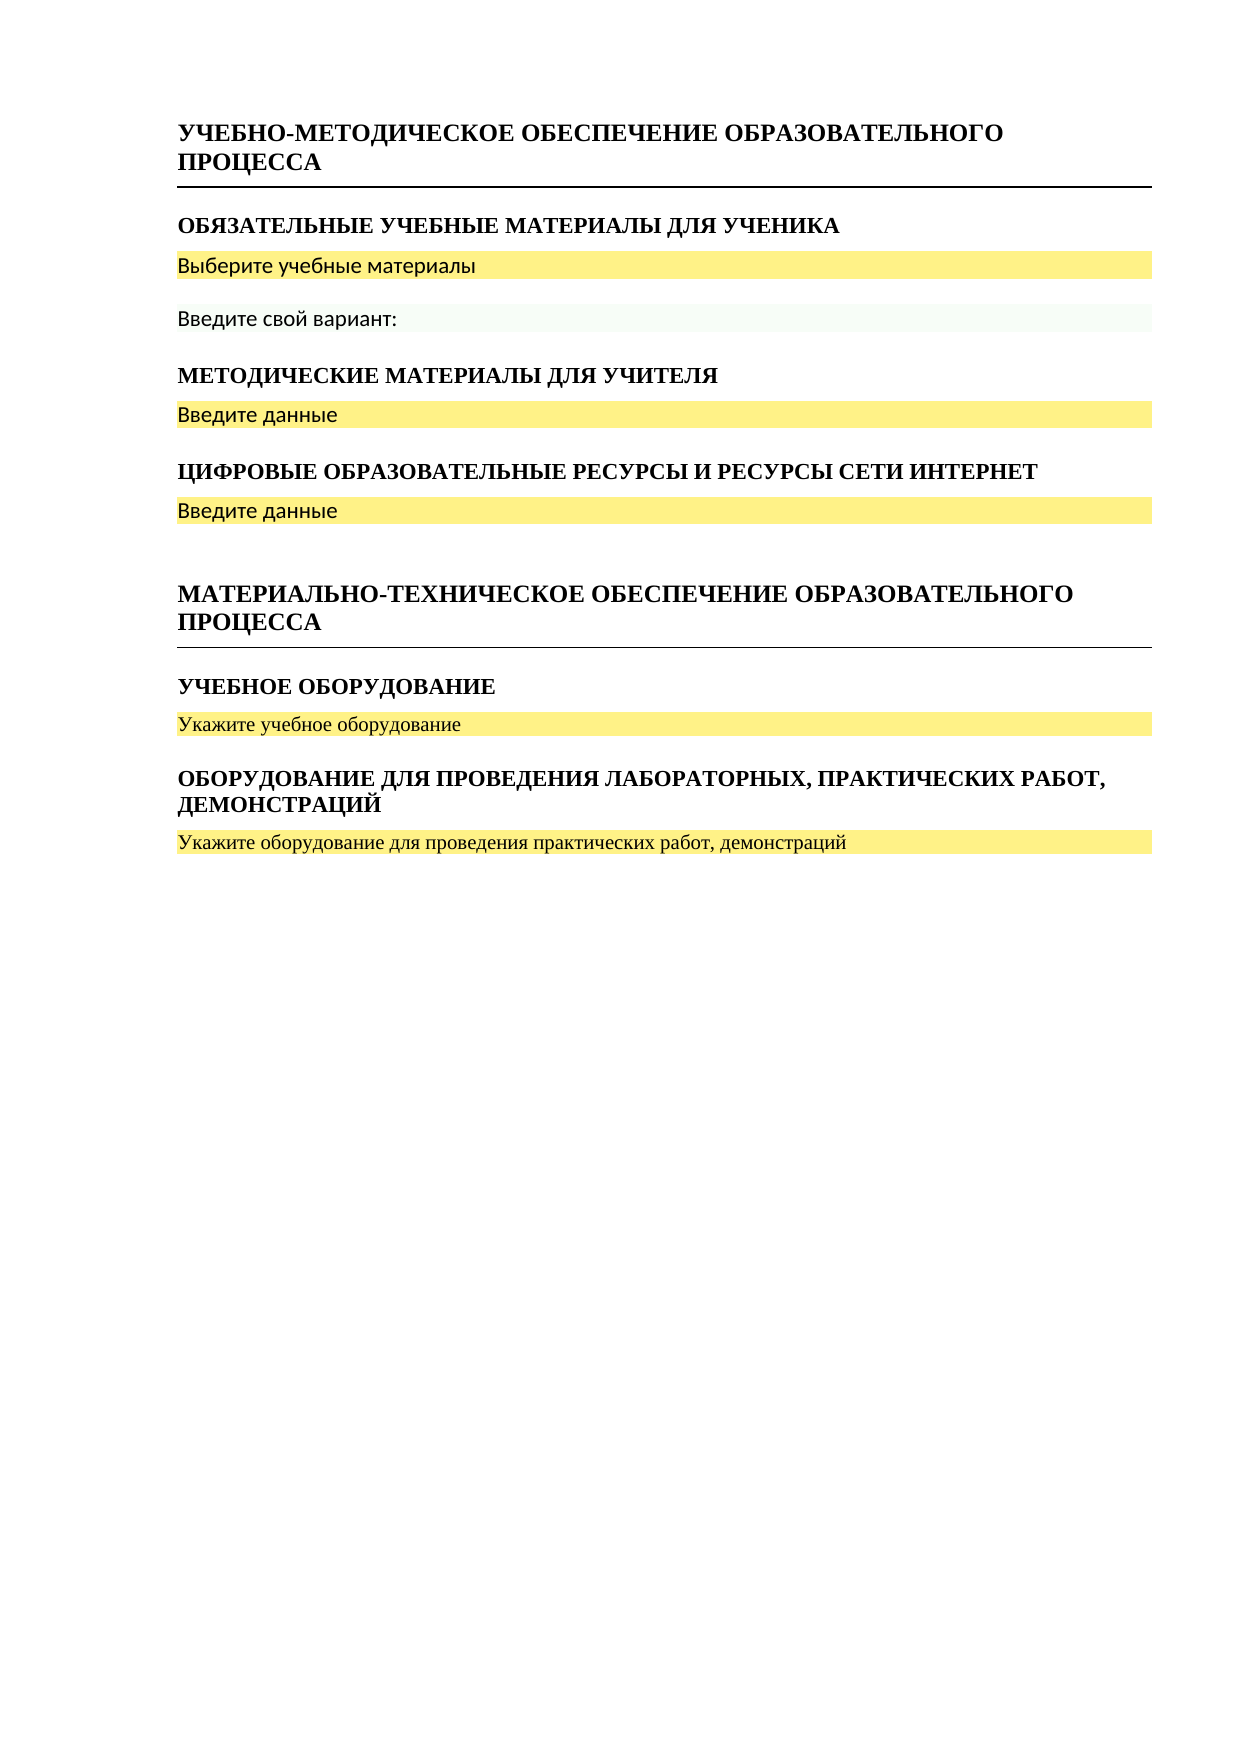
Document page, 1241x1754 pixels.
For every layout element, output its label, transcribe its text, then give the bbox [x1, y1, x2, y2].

subtitle ОБЯЗАТЕЛЬНЫЕ УЧЕБНЫЕ МАТЕРИАЛЫ ДЛЯ УЧЕНИКА [177, 213, 1152, 239]
subtitle УЧЕБНОЕ ОБОРУДОВАНИЕ [177, 673, 1152, 699]
subtitle ОБОРУДОВАНИЕ ДЛЯ ПРОВЕДЕНИЯ ЛАБОРАТОРНЫХ, ПРАКТИЧЕСКИХ РАБОТ, ДЕМОНСТРАЦИЙ [177, 765, 1152, 817]
text Введите свой вариант: [177, 304, 1152, 332]
subtitle УЧЕБНО-МЕТОДИЧЕСКОЕ ОБЕСПЕЧЕНИЕ ОБРАЗОВАТЕЛЬНОГО ПРОЦЕССА [177, 118, 1152, 186]
text Введите данные [177, 497, 1152, 524]
text Укажите оборудование для проведения практических работ, демонстраций [177, 830, 1152, 854]
text Выберите учебные материалы [177, 251, 1152, 279]
subtitle МАТЕРИАЛЬНО-ТЕХНИЧЕСКОЕ ОБЕСПЕЧЕНИЕ ОБРАЗОВАТЕЛЬНОГО ПРОЦЕССА [177, 579, 1152, 647]
text Укажите учебное оборудование [177, 712, 1152, 736]
subtitle МЕТОДИЧЕСКИЕ МАТЕРИАЛЫ ДЛЯ УЧИТЕЛЯ [177, 362, 1152, 388]
subtitle ЦИФРОВЫЕ ОБРАЗОВАТЕЛЬНЫЕ РЕСУРСЫ И РЕСУРСЫ СЕТИ ИНТЕРНЕТ [177, 458, 1152, 484]
text Введите данные [177, 401, 1152, 428]
